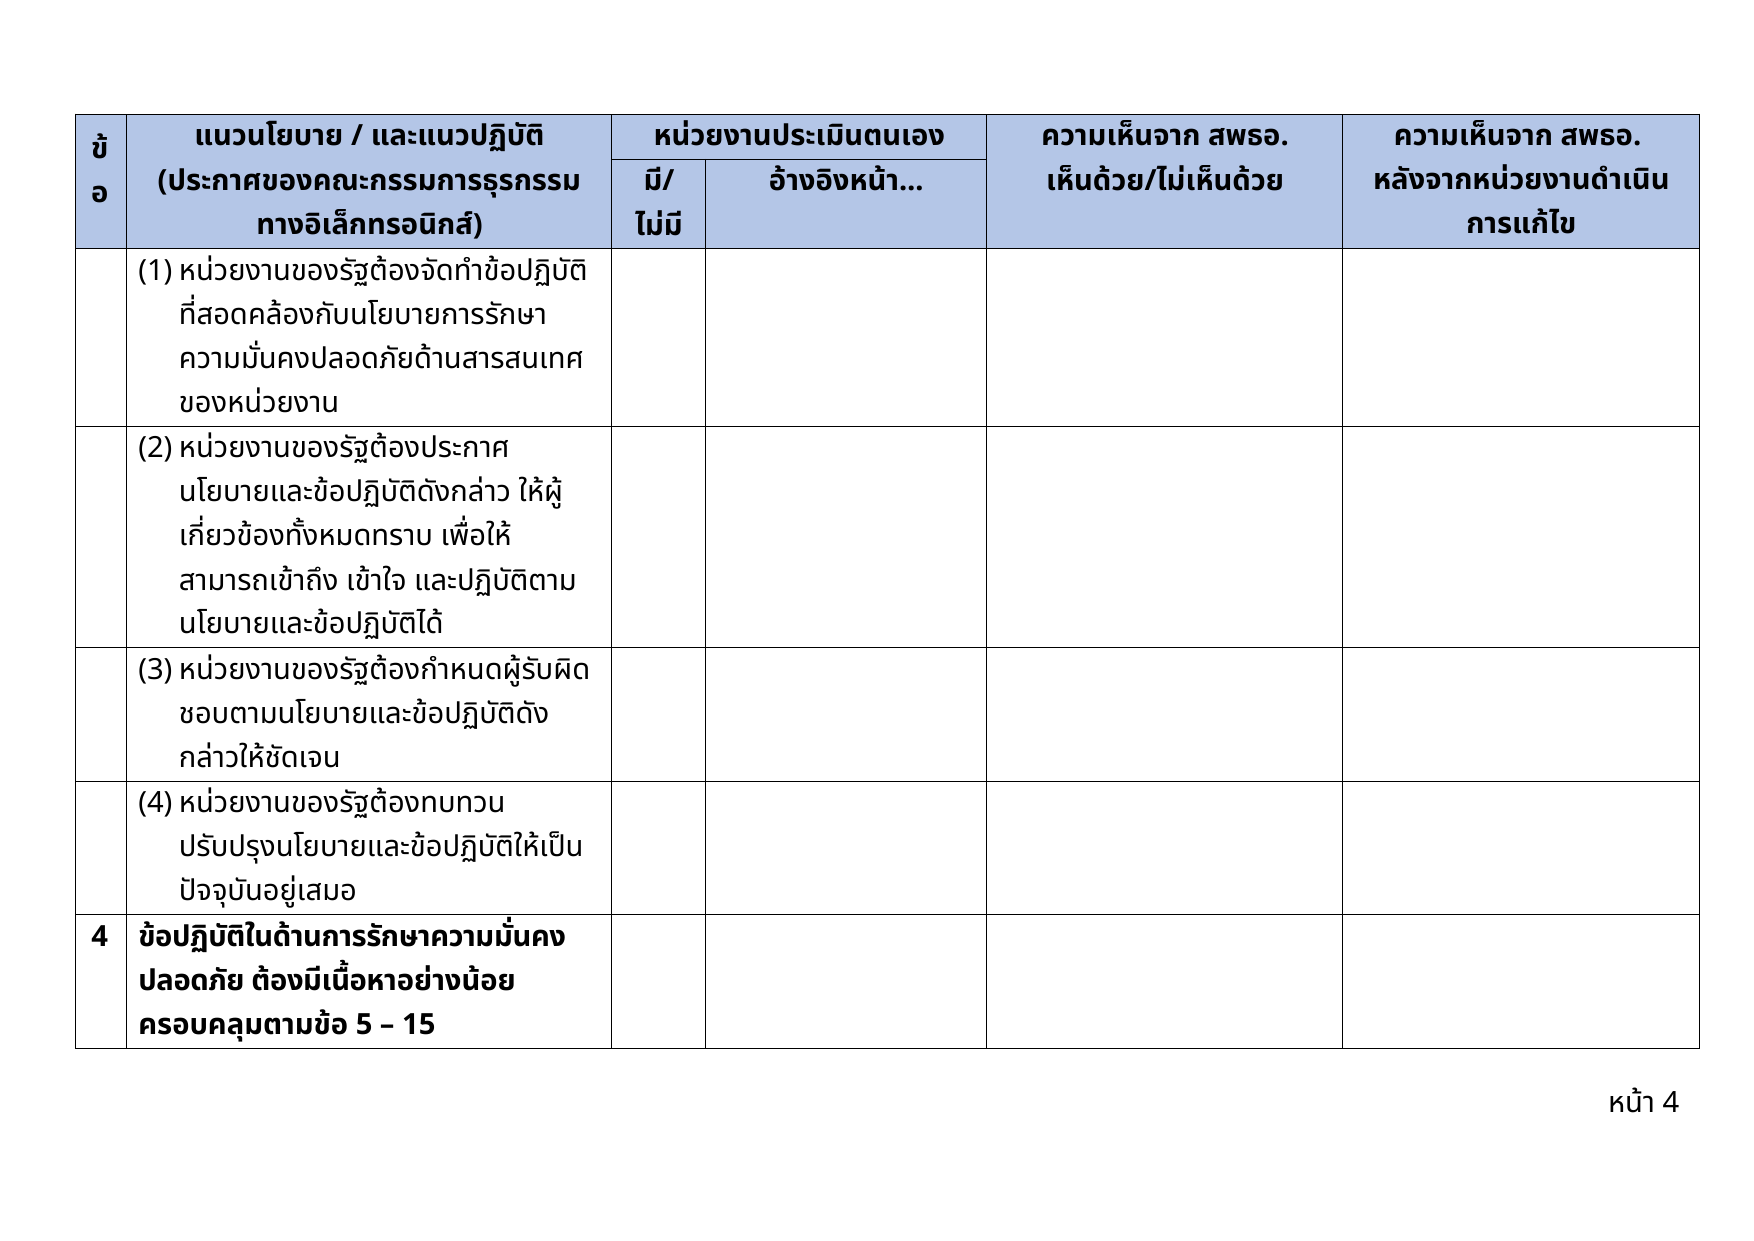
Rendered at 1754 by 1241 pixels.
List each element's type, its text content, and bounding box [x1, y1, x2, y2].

table_cell 4 [76, 915, 126, 1047]
table_cell [612, 427, 705, 647]
table_cell [987, 782, 1342, 914]
table_header หน่วยงานประเมินตนเอง [612, 115, 986, 159]
table_cell [612, 648, 705, 781]
table_cell [987, 915, 1342, 1047]
table_header ความเห็นจาก สพธอ. เห็นด้วย/ไม่เห็นด้วย [987, 115, 1342, 248]
table_cell หน่วยงานของรัฐต้องจัดทำข้อปฏิบัติที่สอดคล้องกับนโยบายการรักษาความมั่นคงปลอดภัยด้านสารสนเทศของหน่วยงาน [127, 249, 611, 426]
table_cell อ้างอิงหน้า… [706, 160, 986, 248]
table_cell [706, 427, 986, 647]
table_cell [76, 648, 126, 781]
table_header ความเห็นจาก สพธอ. หลังจากหน่วยงานดำเนินการแก้ไข [1343, 115, 1699, 248]
table_cell [612, 915, 705, 1047]
table_cell [706, 648, 986, 781]
table_cell [1343, 249, 1699, 426]
table_cell [1343, 915, 1699, 1047]
table_cell หน่วยงานของรัฐต้องทบทวนปรับปรุงนโยบายและข้อปฏิบัติให้เป็นปัจจุบันอยู่เสมอ [127, 782, 611, 914]
table_cell [612, 249, 705, 426]
table_header ข้อ [76, 115, 126, 248]
table_cell [1343, 427, 1699, 647]
table_cell มี/ไม่มี [612, 160, 705, 248]
table_cell [987, 249, 1342, 426]
table_cell [706, 249, 986, 426]
table_header แนวนโยบาย / และแนวปฏิบัติ (ประกาศของคณะกรรมการธุรกรรมทางอิเล็กทรอนิกส์) [127, 115, 611, 248]
table_cell [612, 782, 705, 914]
table_cell ข้อปฏิบัติในด้านการรักษาความมั่นคงปลอดภัย ต้องมีเนื้อหาอย่างน้อยครอบคลุมตามข้อ 5 – 15 [127, 915, 611, 1047]
table_cell [1343, 648, 1699, 781]
table_cell [706, 915, 986, 1047]
table_cell [706, 782, 986, 914]
table_cell [1343, 782, 1699, 914]
table_cell [987, 427, 1342, 647]
table_cell [987, 648, 1342, 781]
table_cell หน่วยงานของรัฐต้องประกาศนโยบายและข้อปฏิบัติดังกล่าว ให้ผู้เกี่ยวข้องทั้งหมดทราบ เพื่อให้สามารถเข้าถึง เข้าใจ และปฏิบัติตามนโยบายและข้อปฏิบัติได้ [127, 427, 611, 647]
table_cell หน่วยงานของรัฐต้องกำหนดผู้รับผิดชอบตามนโยบายและข้อปฏิบัติดังกล่าวให้ชัดเจน [127, 648, 611, 781]
table_cell [76, 249, 126, 426]
table_cell [76, 427, 126, 647]
table_cell [76, 782, 126, 914]
